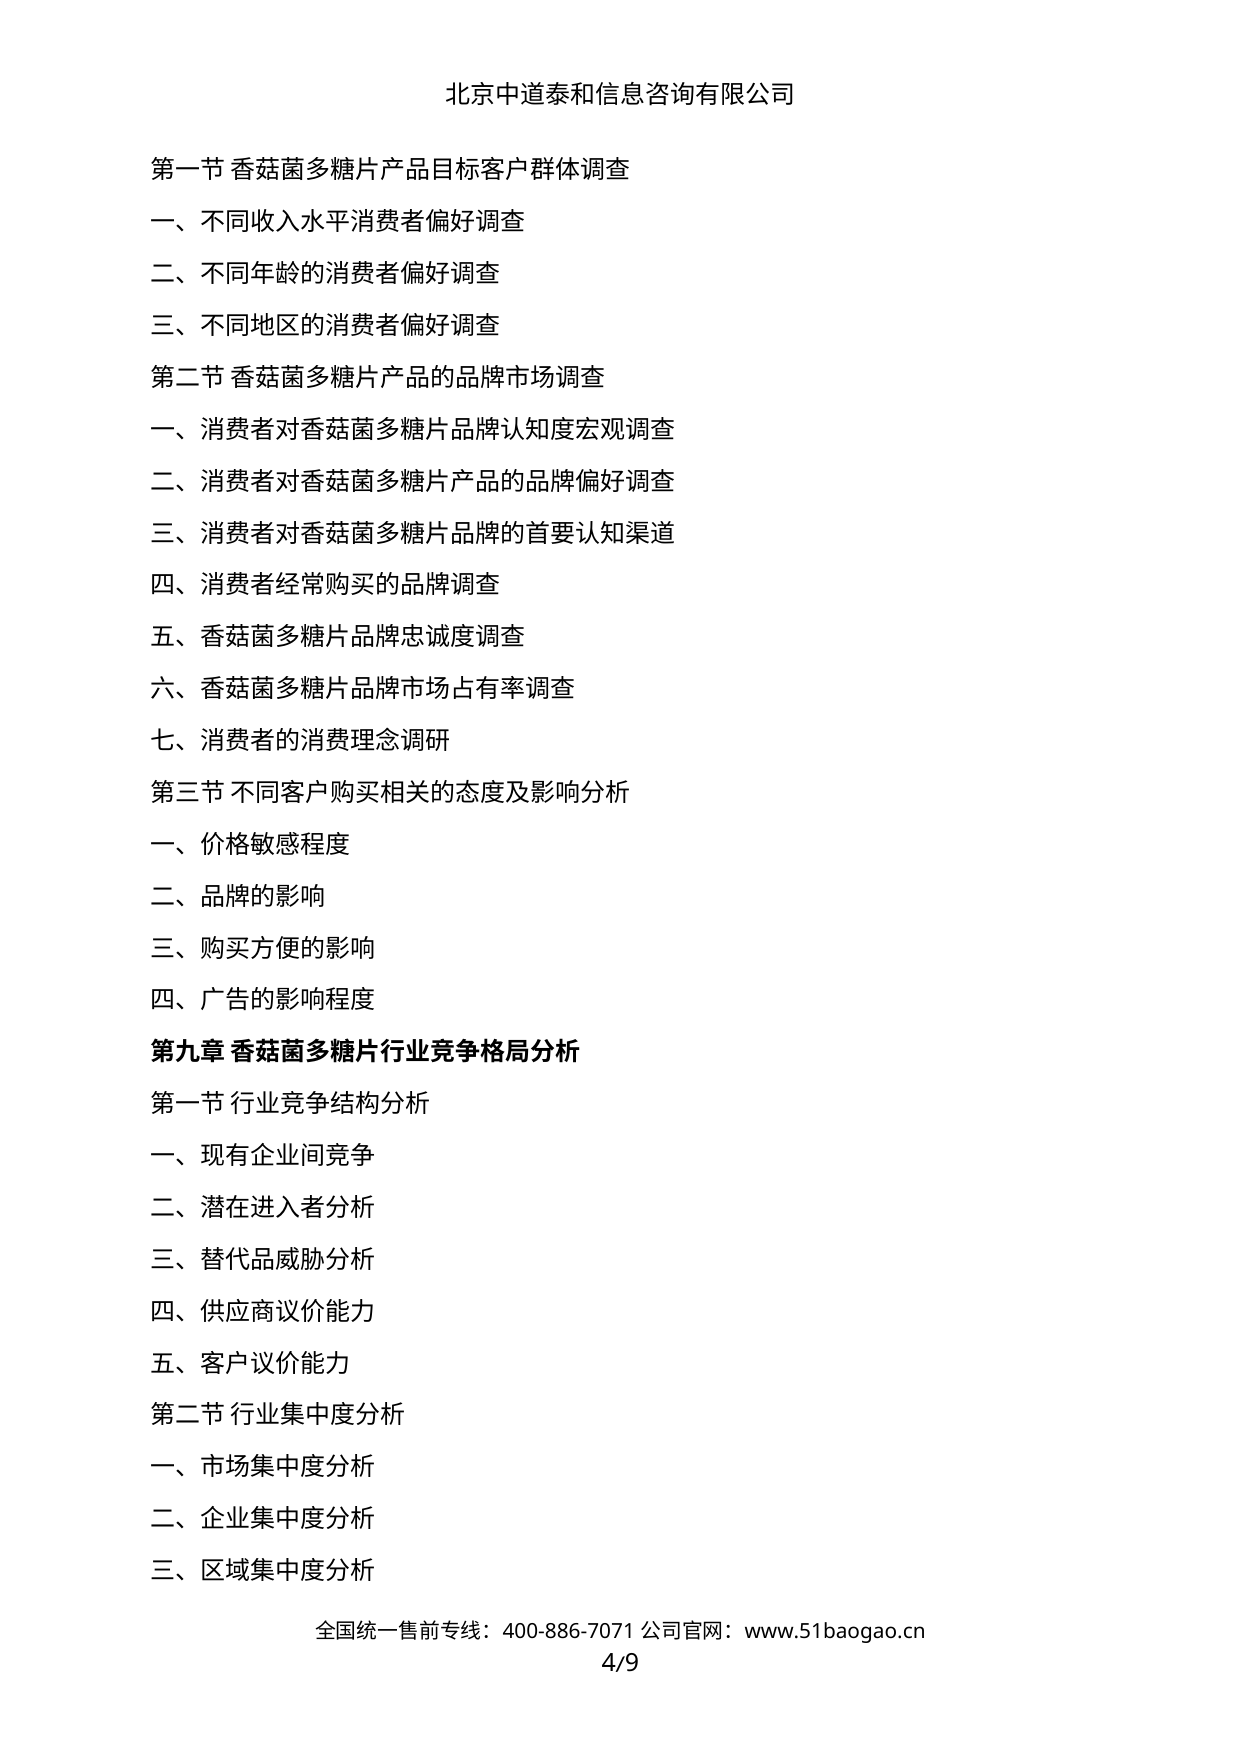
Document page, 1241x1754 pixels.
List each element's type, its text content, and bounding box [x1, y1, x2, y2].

text 五、客户议价能力 [150, 1343, 1090, 1379]
text 五、香菇菌多糖片品牌忠诚度调查 [150, 617, 1090, 653]
text 三、不同地区的消费者偏好调查 [150, 306, 1090, 342]
text 第九章 香菇菌多糖片行业竞争格局分析 [150, 1032, 1090, 1068]
text 一、市场集中度分析 [150, 1447, 1090, 1483]
text 一、不同收入水平消费者偏好调查 [150, 202, 1090, 238]
text 四、供应商议价能力 [150, 1291, 1090, 1327]
text 第二节 香菇菌多糖片产品的品牌市场调查 [150, 357, 1090, 394]
text 一、价格敏感程度 [150, 824, 1090, 861]
text 第一节 香菇菌多糖片产品目标客户群体调查 [150, 150, 1090, 186]
text 二、消费者对香菇菌多糖片产品的品牌偏好调查 [150, 461, 1090, 497]
text 二、企业集中度分析 [150, 1499, 1090, 1535]
text 第三节 不同客户购买相关的态度及影响分析 [150, 772, 1090, 809]
text 七、消费者的消费理念调研 [150, 721, 1090, 757]
text 四、广告的影响程度 [150, 980, 1090, 1016]
text 第二节 行业集中度分析 [150, 1395, 1090, 1431]
text 三、替代品威胁分析 [150, 1239, 1090, 1276]
text 三、区域集中度分析 [150, 1551, 1090, 1587]
text 六、香菇菌多糖片品牌市场占有率调查 [150, 669, 1090, 705]
text 第一节 行业竞争结构分析 [150, 1084, 1090, 1120]
text 三、消费者对香菇菌多糖片品牌的首要认知渠道 [150, 513, 1090, 549]
text 三、购买方便的影响 [150, 928, 1090, 964]
text 二、品牌的影响 [150, 876, 1090, 912]
text 二、潜在进入者分析 [150, 1187, 1090, 1224]
text 一、现有企业间竞争 [150, 1136, 1090, 1172]
text 一、消费者对香菇菌多糖片品牌认知度宏观调查 [150, 409, 1090, 446]
text 二、不同年龄的消费者偏好调查 [150, 254, 1090, 290]
text 四、消费者经常购买的品牌调查 [150, 565, 1090, 601]
